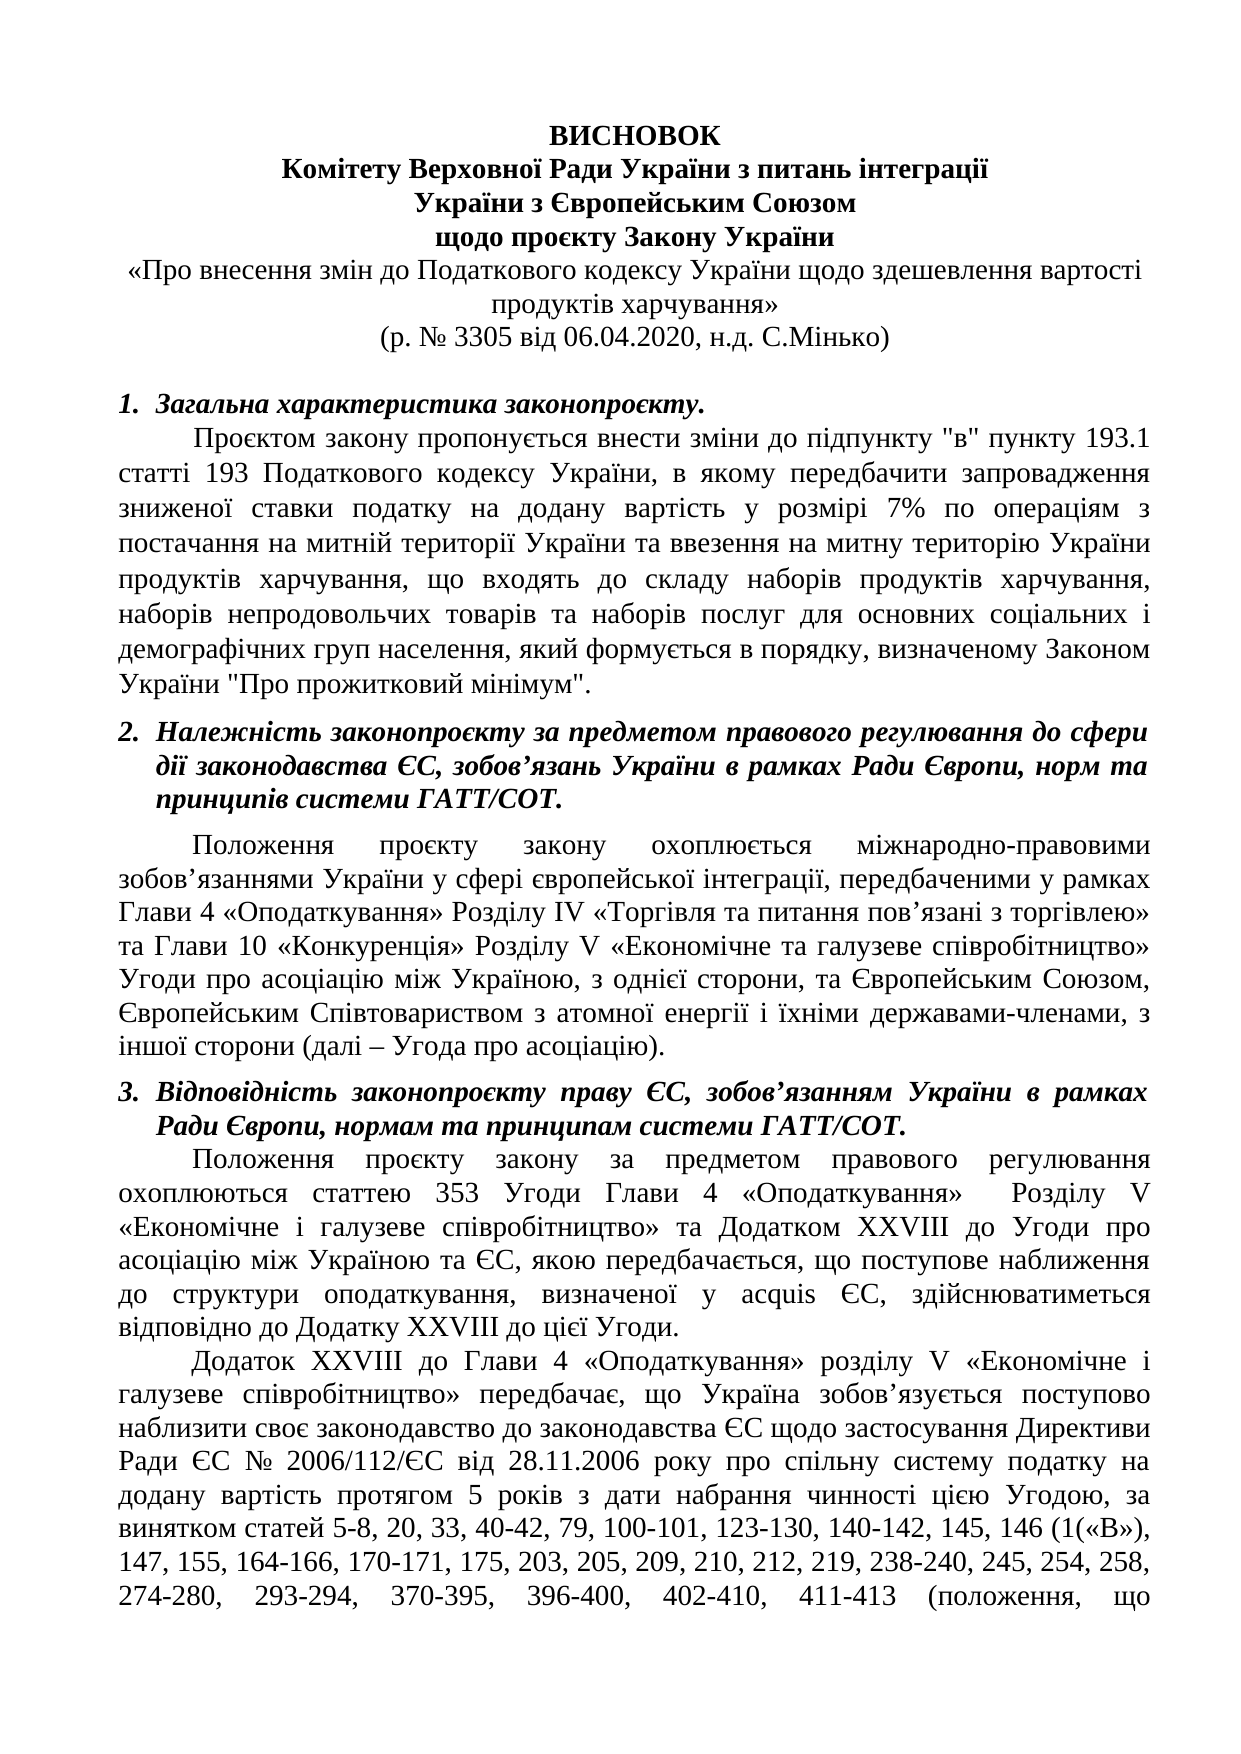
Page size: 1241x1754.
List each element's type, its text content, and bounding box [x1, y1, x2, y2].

text Проєктом закону пропонується внести зміни до підпункту "в" пункту 193.1 статті 193 Податкового кодексу України, в якому передбачити запровадження зниженої ставки податку на додану вартість у розмірі 7% по операціям з постачання на митній території України та ввезення на митну територію України продуктів харчування, що входять до складу наборів продуктів харчування, наборів непродовольчих товарів та наборів послуг для основних соціальних і демографічних груп населення, який формується в порядку, визначеному Законом України "Про прожитковий мінімум". [118, 420, 1152, 700]
text України з Європейським Союзом [118, 185, 1152, 219]
text (р. № 3305 від 06.04.2020, н.д. С.Мінько) [118, 319, 1152, 353]
text ВИСНОВОК [118, 118, 1152, 152]
list Належність законопроєкту за предметом правового регулювання до сфери дії законодавства ЄС, зобов’язань України в рамках Ради Європи, норм та принципів системи ГАТТ/СОТ. [118, 714, 1152, 815]
text «Про внесення змін до Податкового кодексу України щодо здешевлення вартості продуктів харчування» [118, 252, 1152, 319]
text Положення проєкту закону охоплюється міжнародно-правовими зобов’язаннями України у сфері європейської інтеграції, передбаченими у рамках Глави 4 «Оподаткування» Розділу ІV «Торгівля та питання пов’язані з торгівлею» та Глави 10 «Конкуренція» Розділу V «Економічне та галузеве співробітництво» Угоди про асоціацію між Україною, з однієї сторони, та Європейським Союзом, Європейським Співтовариством з атомної енергії і їхніми державами-членами, з іншої сторони (далі – Угода про асоціацію). [118, 827, 1152, 1062]
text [118, 1343, 1152, 1611]
list Загальна характеристика законопроєкту. [118, 386, 1152, 420]
text Комітету Верховної Ради України з питань інтеграції [118, 152, 1152, 185]
text щодо проєкту Закону України [118, 219, 1152, 252]
text Положення проєкту закону за предметом правового регулювання охоплюються статтею 353 Угоди Глави 4 «Оподаткування» Розділу V «Економічне і галузеве співробітництво» та Додатком ХХVІІІ до Угоди про асоціацію між Україною та ЄС, якою передбачається, що поступове наближення до структури оподаткування, визначеної у acquis ЄС, здійснюватиметься відповідно до Додатку XXVIII до цієї Угоди. [118, 1142, 1152, 1343]
list Відповідність законопроєкту праву ЄС, зобов’язанням України в рамках Ради Європи, нормам та принципам системи ГАТТ/СОТ. [118, 1074, 1152, 1142]
